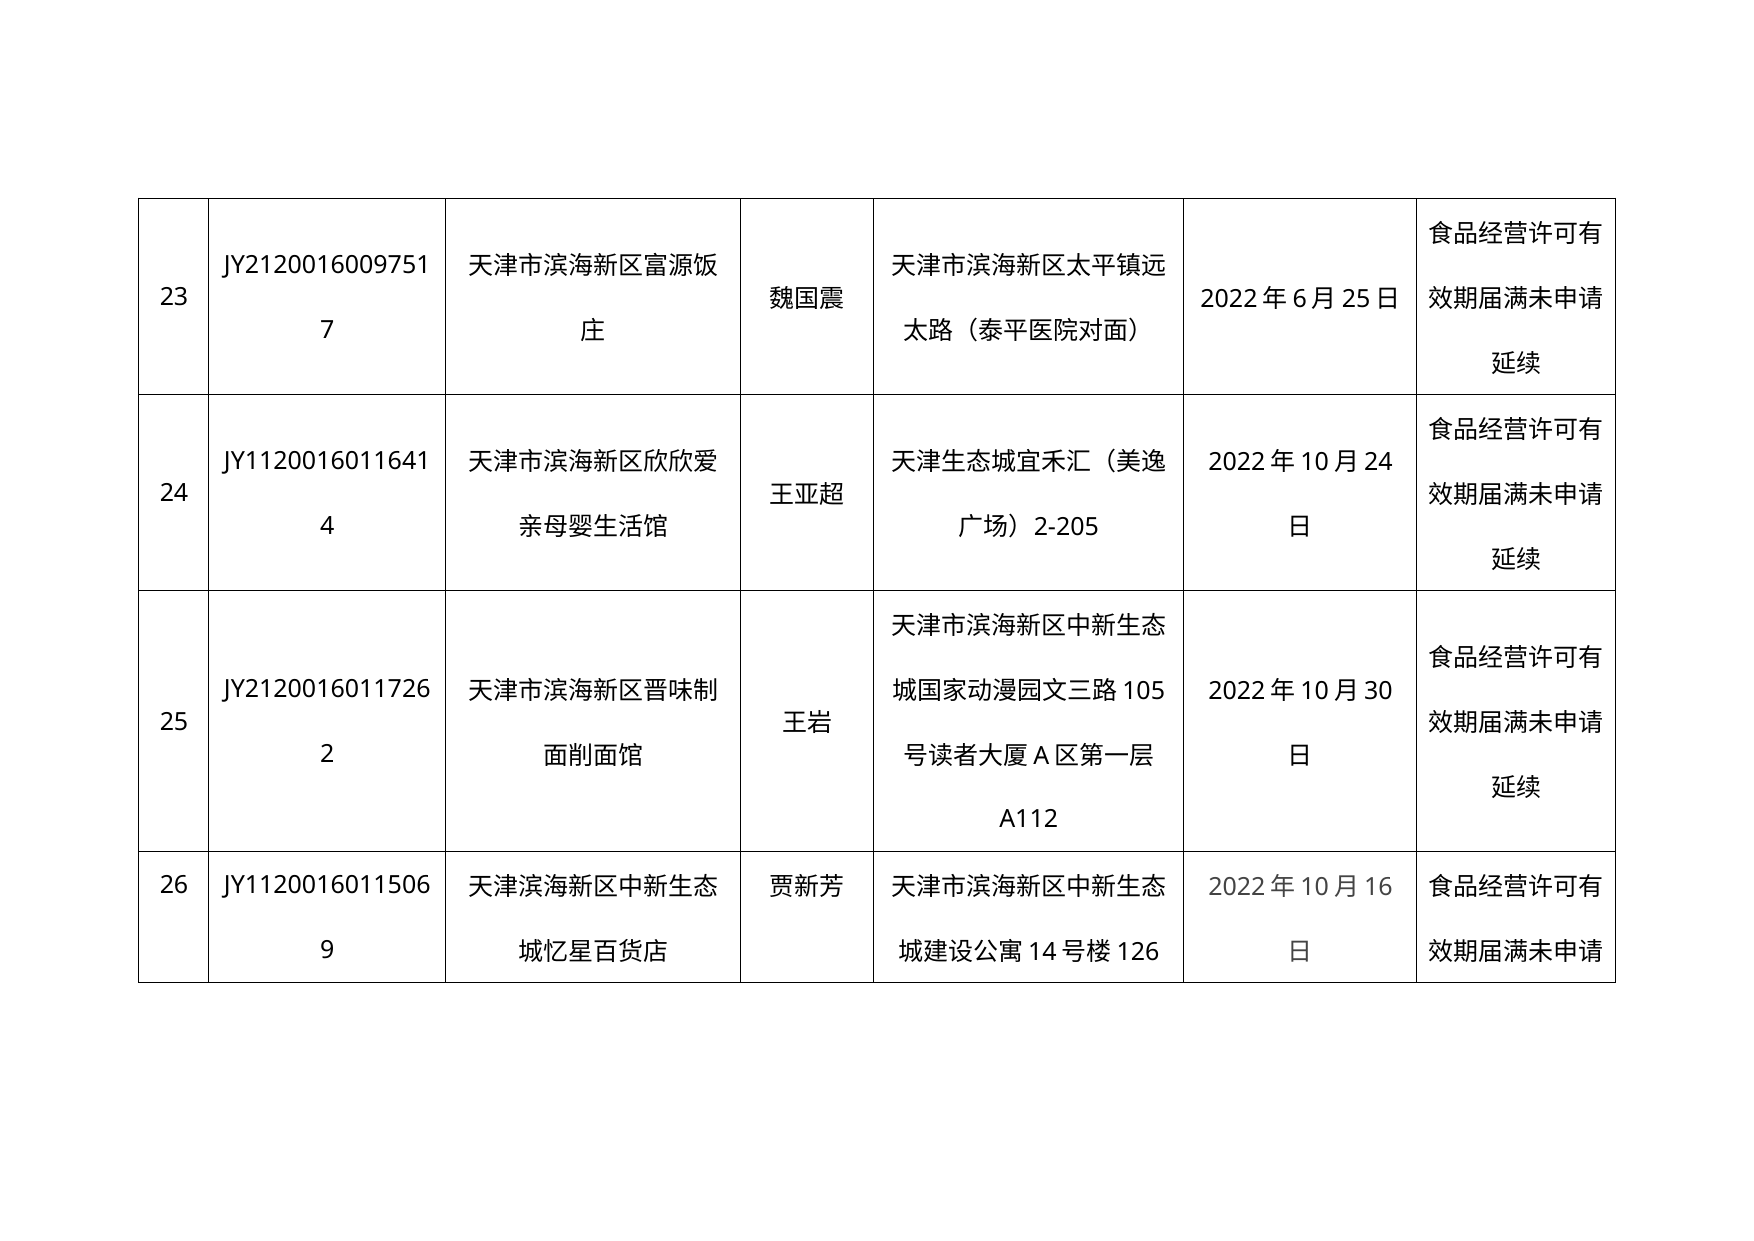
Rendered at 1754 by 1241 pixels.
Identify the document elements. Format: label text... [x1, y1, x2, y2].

table_cell 天津市滨海新区中新生态城国家动漫园文三路105号读者大厦A区第一层A112 [874, 591, 1183, 851]
table_cell 食品经营许可有效期届满未申请延续 [1417, 591, 1615, 851]
table_cell JY11200160115069 [209, 852, 445, 982]
table_cell 王亚超 [741, 395, 873, 590]
table_cell 2022年10月16日 [1184, 852, 1416, 982]
table_cell 食品经营许可有效期届满未申请延续 [1417, 852, 1615, 982]
table_cell 天津滨海新区中新生态城忆星百货店 [446, 852, 740, 982]
table_cell 2022年10月24日 [1184, 395, 1416, 590]
table_cell 王岩 [741, 591, 873, 851]
table_cell 食品经营许可有效期届满未申请延续 [1417, 199, 1615, 394]
table_cell 食品经营许可有效期届满未申请延续 [1417, 395, 1615, 590]
table_cell 2022年10月30日 [1184, 591, 1416, 851]
table_cell 天津市滨海新区富源饭庄 [446, 199, 740, 394]
table_cell 魏国震 [741, 199, 873, 394]
table_cell 25 [139, 591, 208, 851]
table_cell 2022年6月25日 [1184, 199, 1416, 394]
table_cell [874, 852, 1183, 982]
table_cell 天津市滨海新区晋味制面削面馆 [446, 591, 740, 851]
table_cell 天津市滨海新区欣欣爱亲母婴生活馆 [446, 395, 740, 590]
table_cell 26 [139, 852, 208, 982]
table_cell 贾新芳 [741, 852, 873, 982]
table_cell JY21200160117262 [209, 591, 445, 851]
table_cell 24 [139, 395, 208, 590]
table_cell 天津市滨海新区太平镇远太路（泰平医院对面） [874, 199, 1183, 394]
table_cell JY21200160097517 [209, 199, 445, 394]
table_cell 23 [139, 199, 208, 394]
table_cell JY11200160116414 [209, 395, 445, 590]
table_cell 天津生态城宜禾汇（美逸广场）2-205 [874, 395, 1183, 590]
